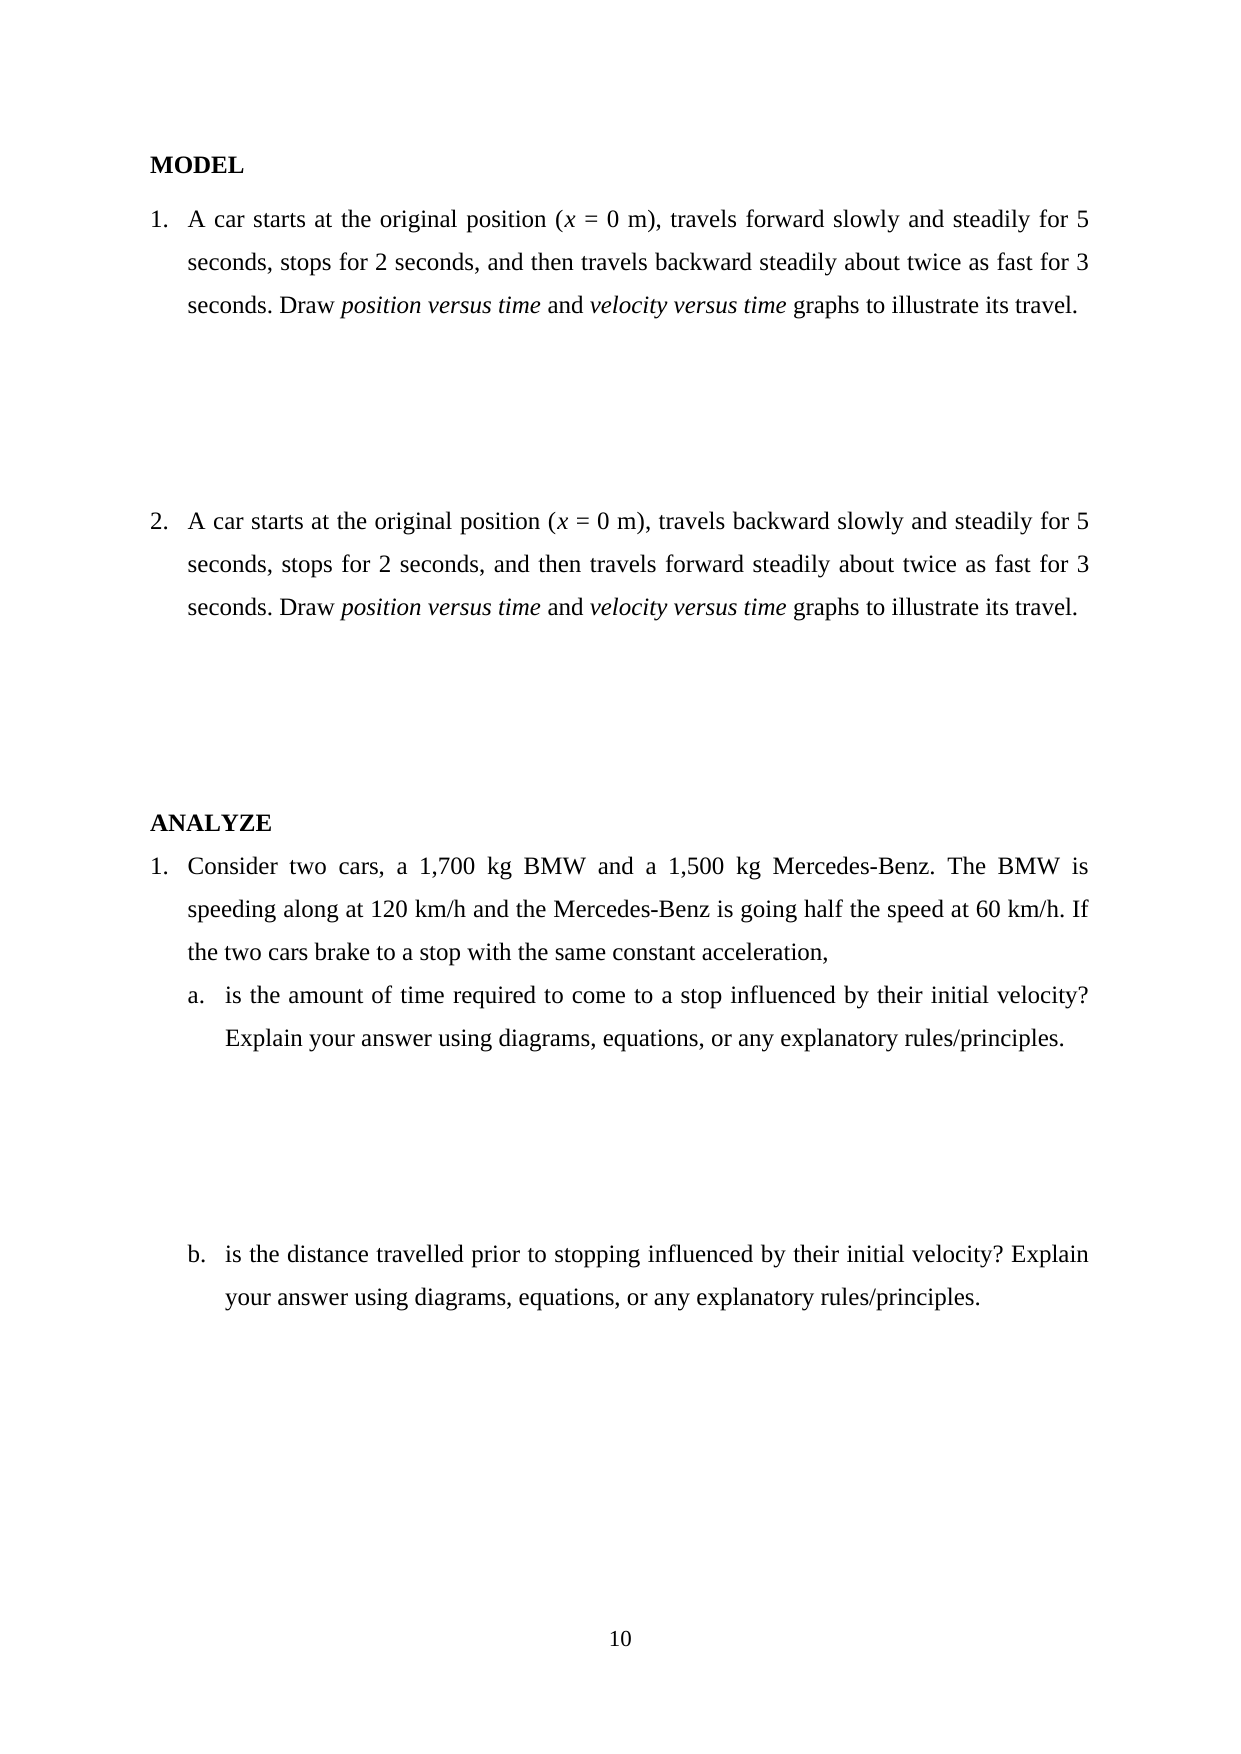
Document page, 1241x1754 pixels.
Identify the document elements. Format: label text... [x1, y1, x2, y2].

text ANALYZE [150, 808, 1090, 836]
list is the distance travelled prior to stopping influenced by their initial velocity? Explain your answer using diagrams, equations, or any explanatory rules/principles. [187, 1239, 1090, 1311]
list is the amount of time required to come to a stop influenced by their initial velocity? Explain your answer using diagrams, equations, or any explanatory rules/principles. [187, 980, 1090, 1052]
list A car starts at the original position (x = 0 m), travels backward slowly and steadily for 5 seconds, stops for 2 seconds, and then travels forward steadily about twice as fast for 3 seconds. Draw position versus time and velocity versus time graphs to illustrate its travel. [150, 506, 1090, 621]
list Consider two cars, a 1,700 kg BMW and a 1,500 kg Mercedes-Benz. The BMW is speeding along at 120 km/h and the Mercedes-Benz is going half the speed at 60 km/h. If the two cars brake to a stop with the same constant acceleration, [150, 851, 1090, 966]
text MODEL [150, 150, 1090, 179]
list A car starts at the original position (x = 0 m), travels forward slowly and steadily for 5 seconds, stops for 2 seconds, and then travels backward steadily about twice as fast for 3 seconds. Draw position versus time and velocity versus time graphs to illustrate its travel. [150, 204, 1090, 319]
